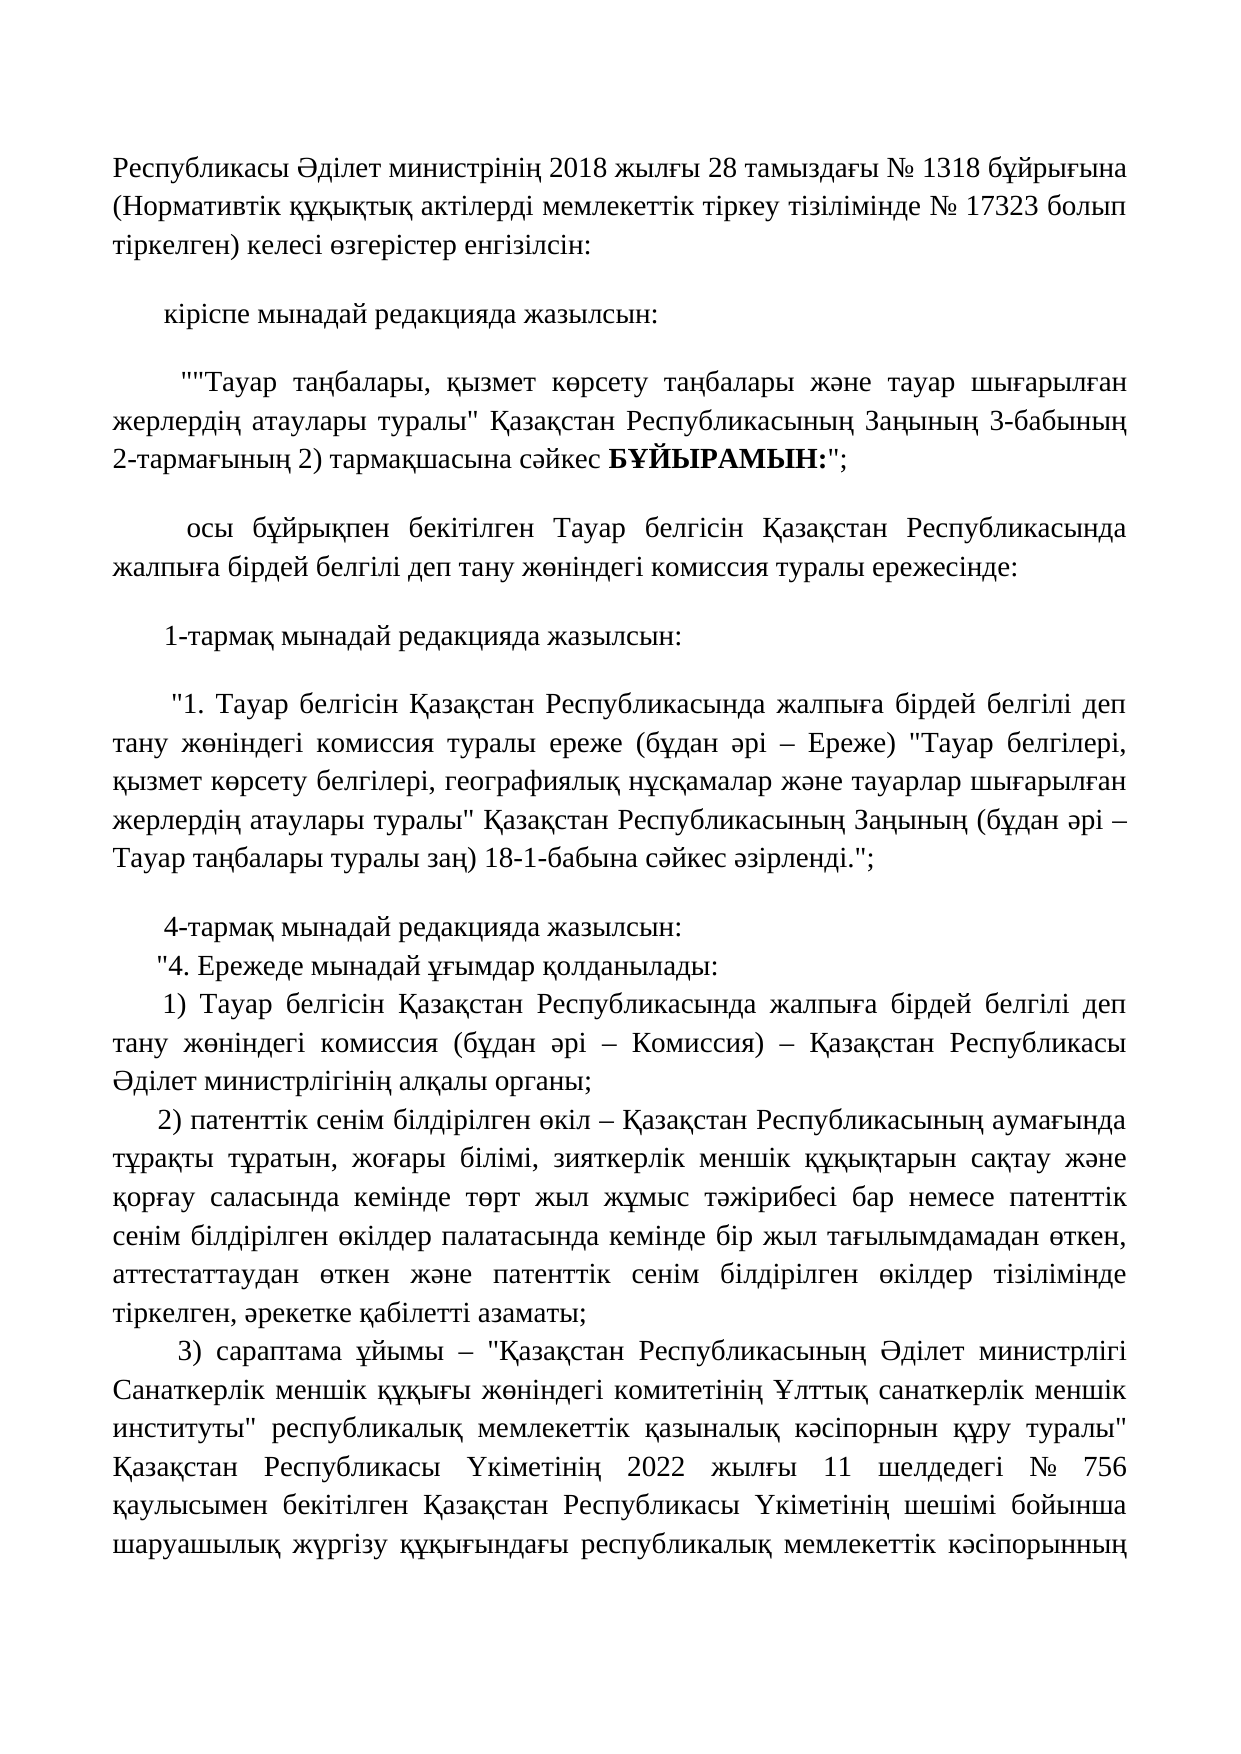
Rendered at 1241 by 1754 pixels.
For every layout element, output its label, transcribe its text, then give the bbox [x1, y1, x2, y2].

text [112, 1333, 1128, 1559]
text 1) Тауар белгісін Қазақстан Республикасында жалпыға бірдей белгілі деп тану жөніндегі комиссия (бұдан әрі – Комиссия) – Қазақстан Республикасы Әділет министрлігінің алқалы органы; [112, 986, 1128, 1097]
text осы бұйрықпен бекітілген Тауар белгісін Қазақстан Республикасында жалпыға бірдей белгілі деп тану жөніндегі комиссия туралы ережесінде: [112, 510, 1128, 582]
text 1-тармақ мынадай редакцияда жазылсын: [112, 618, 1128, 651]
text "1. Тауар белгісін Қазақстан Республикасында жалпыға бірдей белгілі деп тану жөніндегі комиссия туралы ереже (бұдан әрі – Ереже) "Тауар белгілері, қызмет көрсету белгілері, географиялық нұсқамалар және тауарлар шығарылған жерлердің атаулары туралы" Қазақстан Республикасының Заңының (бұдан әрі – Тауар таңбалары туралы заң) 18-1-бабына сәйкес әзірленді."; [112, 686, 1128, 874]
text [112, 150, 1128, 261]
text 4-тармақ мынадай редакцияда жазылсын: [112, 909, 1128, 943]
text 2) патенттік сенім білдірілген өкіл – Қазақстан Республикасының аумағында тұрақты тұратын, жоғары білімі, зияткерлік меншік құқықтарын сақтау және қорғау саласында кемінде төрт жыл жұмыс тәжірибесі бар немесе патенттік сенім білдірілген өкілдер палатасында кемінде бір жыл тағылымдамадан өткен, аттестаттаудан өткен және патенттік сенім білдірілген өкілдер тізілімінде тіркелген, әрекетке қабілетті азаматы; [112, 1102, 1128, 1328]
text ""Тауар таңбалары, қызмет көрсету таңбалары және тауар шығарылған жерлердің атаулары туралы" Қазақстан Республикасының Заңының 3-бабының 2-тармағының 2) тармақшасына сәйкес БҰЙЫРАМЫН:"; [112, 364, 1128, 475]
text "4. Ережеде мынадай ұғымдар қолданылады: [112, 948, 1128, 981]
text кіріспе мынадай редакцияда жазылсын: [112, 296, 1128, 329]
